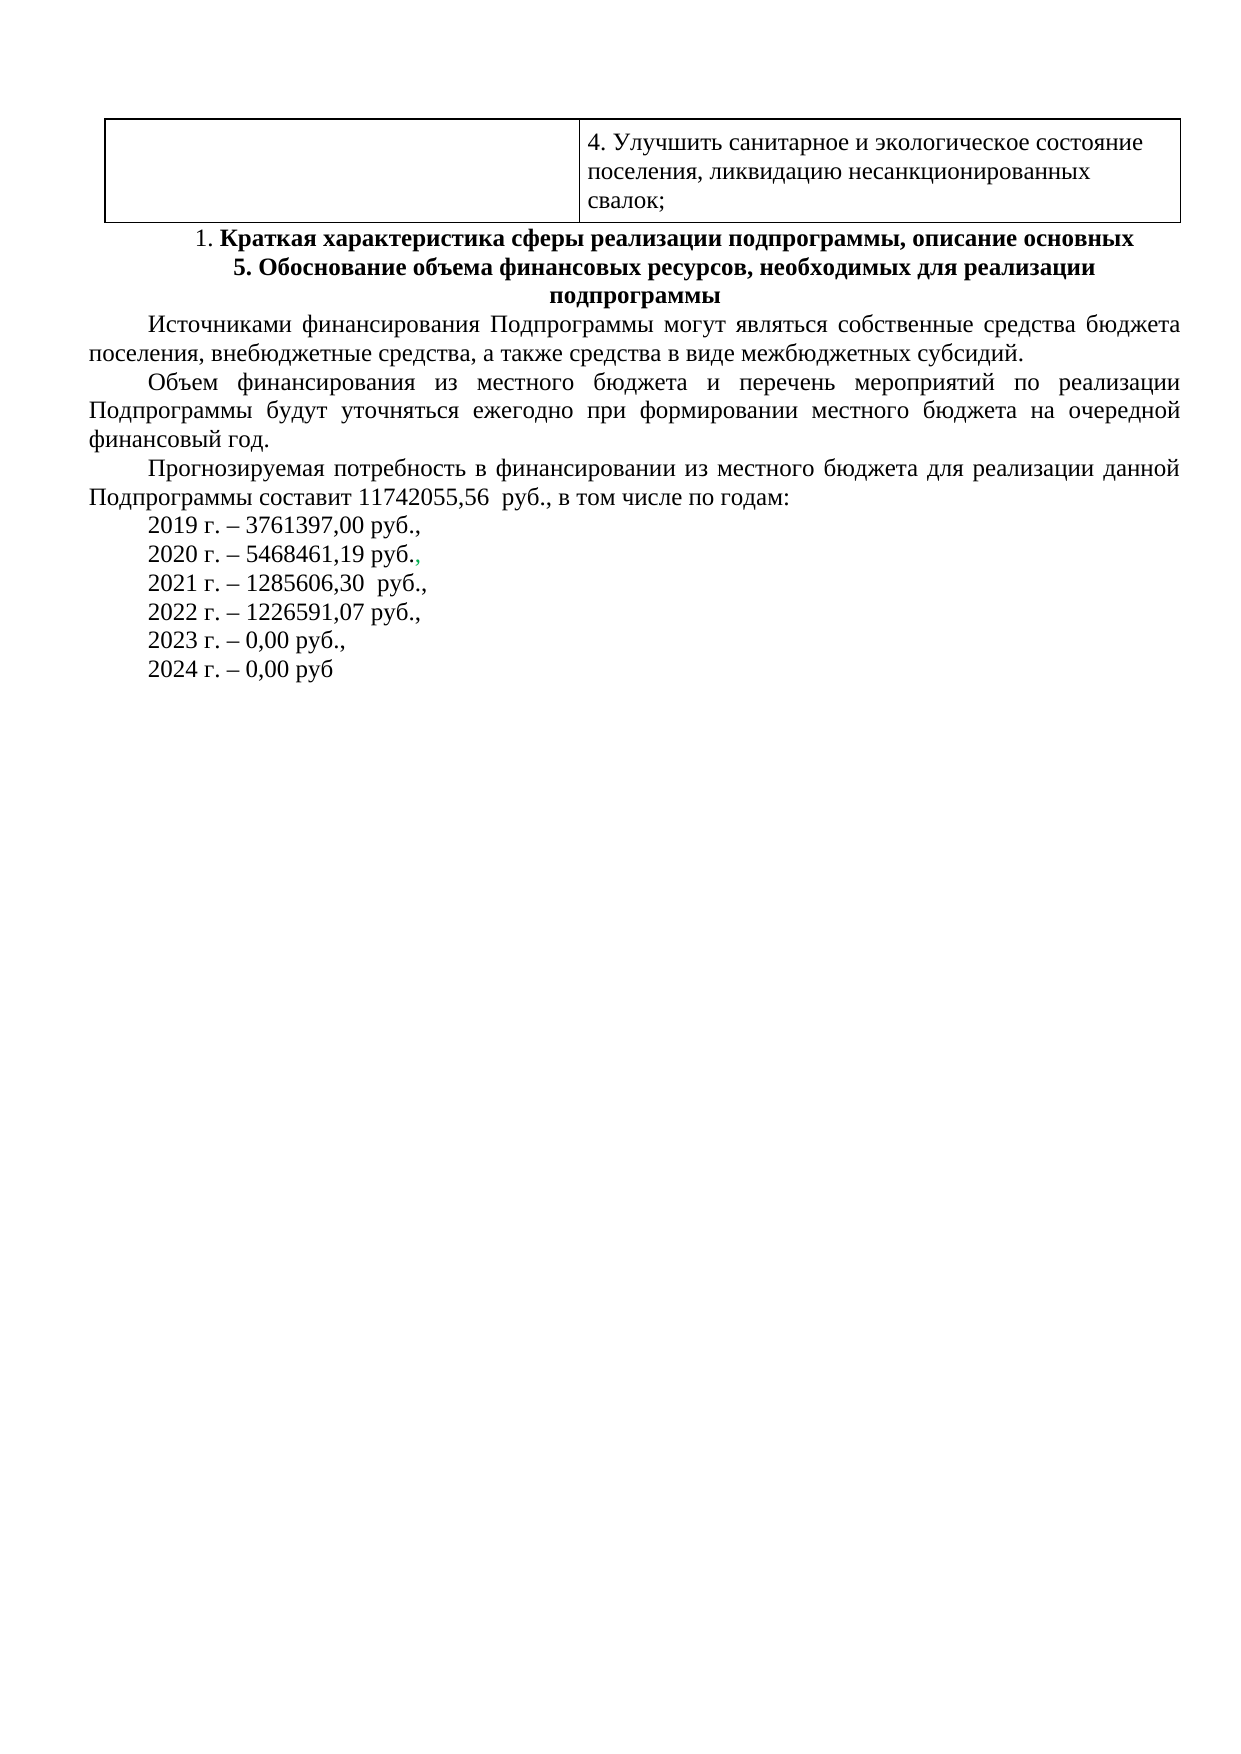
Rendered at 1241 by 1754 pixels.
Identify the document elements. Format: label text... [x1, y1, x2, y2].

text Объем финансирования из местного бюджета и перечень мероприятий по реализации Подпрограммы будут уточняться ежегодно при формировании местного бюджета на очередной финансовый год. [89, 367, 1181, 453]
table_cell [106, 120, 579, 222]
text Прогнозируемая потребность в финансировании из местного бюджета для реализации данной Подпрограммы составит 11742055,56 руб., в том числе по годам: [89, 453, 1181, 511]
text 2021 г. – 1285606,30 руб., [89, 568, 1181, 597]
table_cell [580, 120, 1180, 222]
text 1. Краткая характеристика сферы реализации подпрограммы, описание основных [89, 223, 1181, 252]
text 2023 г. – 0,00 руб., [89, 626, 1181, 654]
text 2022 г. – 1226591,07 руб., [89, 597, 1181, 626]
text Источниками финансирования Подпрограммы могут являться собственные средства бюджета поселения, внебюджетные средства, а также средства в виде межбюджетных субсидий. [89, 309, 1181, 367]
text 2020 г. – 5468461,19 руб., [89, 539, 1181, 568]
text 5. Обоснование объема финансовых ресурсов, необходимых для реализации подпрограммы [89, 252, 1181, 309]
text 2019 г. – 3761397,00 руб., [89, 511, 1181, 539]
text 2024 г. – 0,00 руб [89, 654, 1181, 683]
